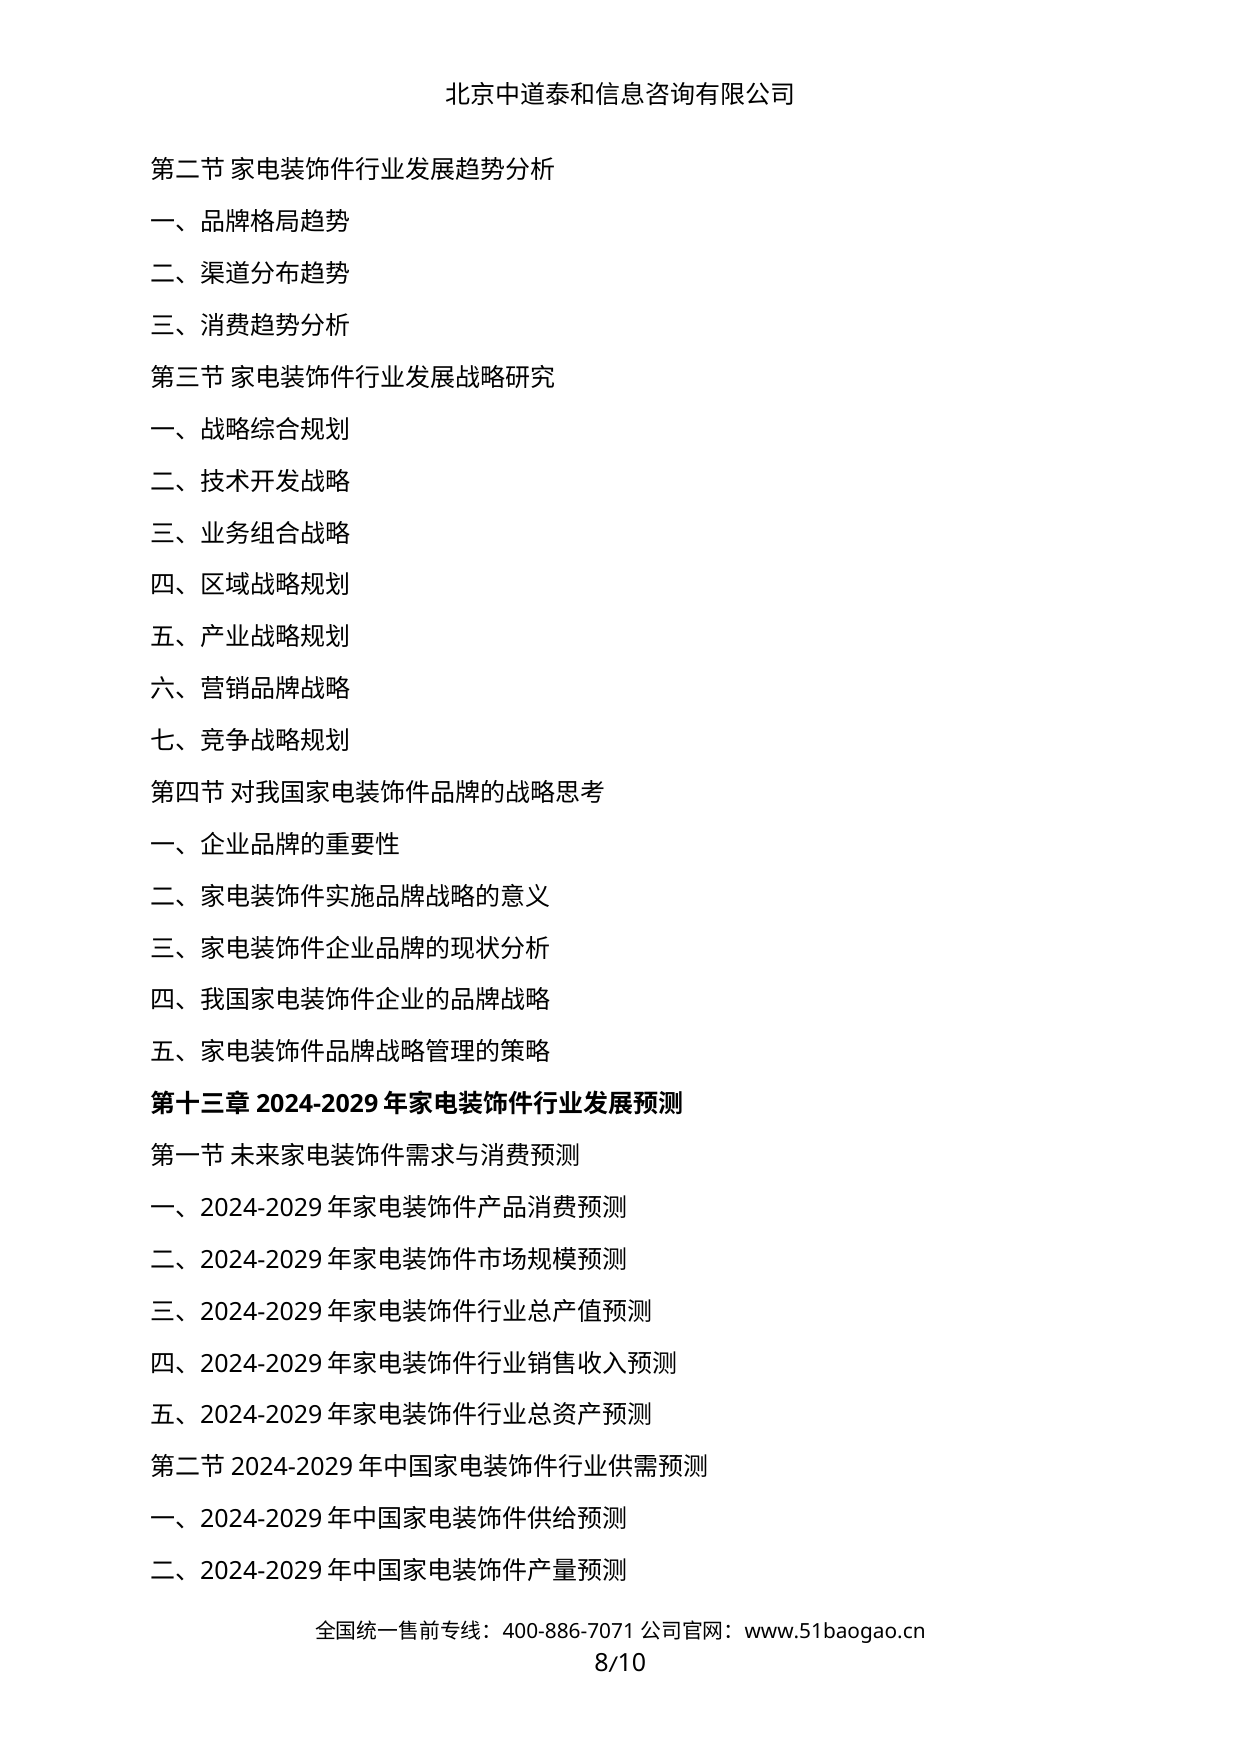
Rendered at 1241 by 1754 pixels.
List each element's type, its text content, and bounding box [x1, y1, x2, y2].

text 七、竞争战略规划 [150, 721, 1090, 757]
text 一、企业品牌的重要性 [150, 824, 1090, 861]
text 第一节 未来家电装饰件需求与消费预测 [150, 1136, 1090, 1172]
text 六、营销品牌战略 [150, 669, 1090, 705]
text 五、2024-2029年家电装饰件行业总资产预测 [150, 1395, 1090, 1431]
text 第十三章 2024-2029年家电装饰件行业发展预测 [150, 1084, 1090, 1120]
text 五、家电装饰件品牌战略管理的策略 [150, 1032, 1090, 1068]
text 二、2024-2029年中国家电装饰件产量预测 [150, 1551, 1090, 1587]
text 四、2024-2029年家电装饰件行业销售收入预测 [150, 1343, 1090, 1379]
text 第二节 2024-2029年中国家电装饰件行业供需预测 [150, 1447, 1090, 1483]
text 四、我国家电装饰件企业的品牌战略 [150, 980, 1090, 1016]
text 一、品牌格局趋势 [150, 202, 1090, 238]
text 一、2024-2029年家电装饰件产品消费预测 [150, 1187, 1090, 1224]
text 二、2024-2029年家电装饰件市场规模预测 [150, 1239, 1090, 1276]
text 第四节 对我国家电装饰件品牌的战略思考 [150, 772, 1090, 809]
text 二、技术开发战略 [150, 461, 1090, 497]
text 五、产业战略规划 [150, 617, 1090, 653]
text 三、2024-2029年家电装饰件行业总产值预测 [150, 1291, 1090, 1327]
text 三、消费趋势分析 [150, 306, 1090, 342]
text 第三节 家电装饰件行业发展战略研究 [150, 357, 1090, 394]
text 二、家电装饰件实施品牌战略的意义 [150, 876, 1090, 912]
text 第二节 家电装饰件行业发展趋势分析 [150, 150, 1090, 186]
text 二、渠道分布趋势 [150, 254, 1090, 290]
text 三、业务组合战略 [150, 513, 1090, 549]
text 三、家电装饰件企业品牌的现状分析 [150, 928, 1090, 964]
text 一、战略综合规划 [150, 409, 1090, 446]
text 一、2024-2029年中国家电装饰件供给预测 [150, 1499, 1090, 1535]
text 四、区域战略规划 [150, 565, 1090, 601]
